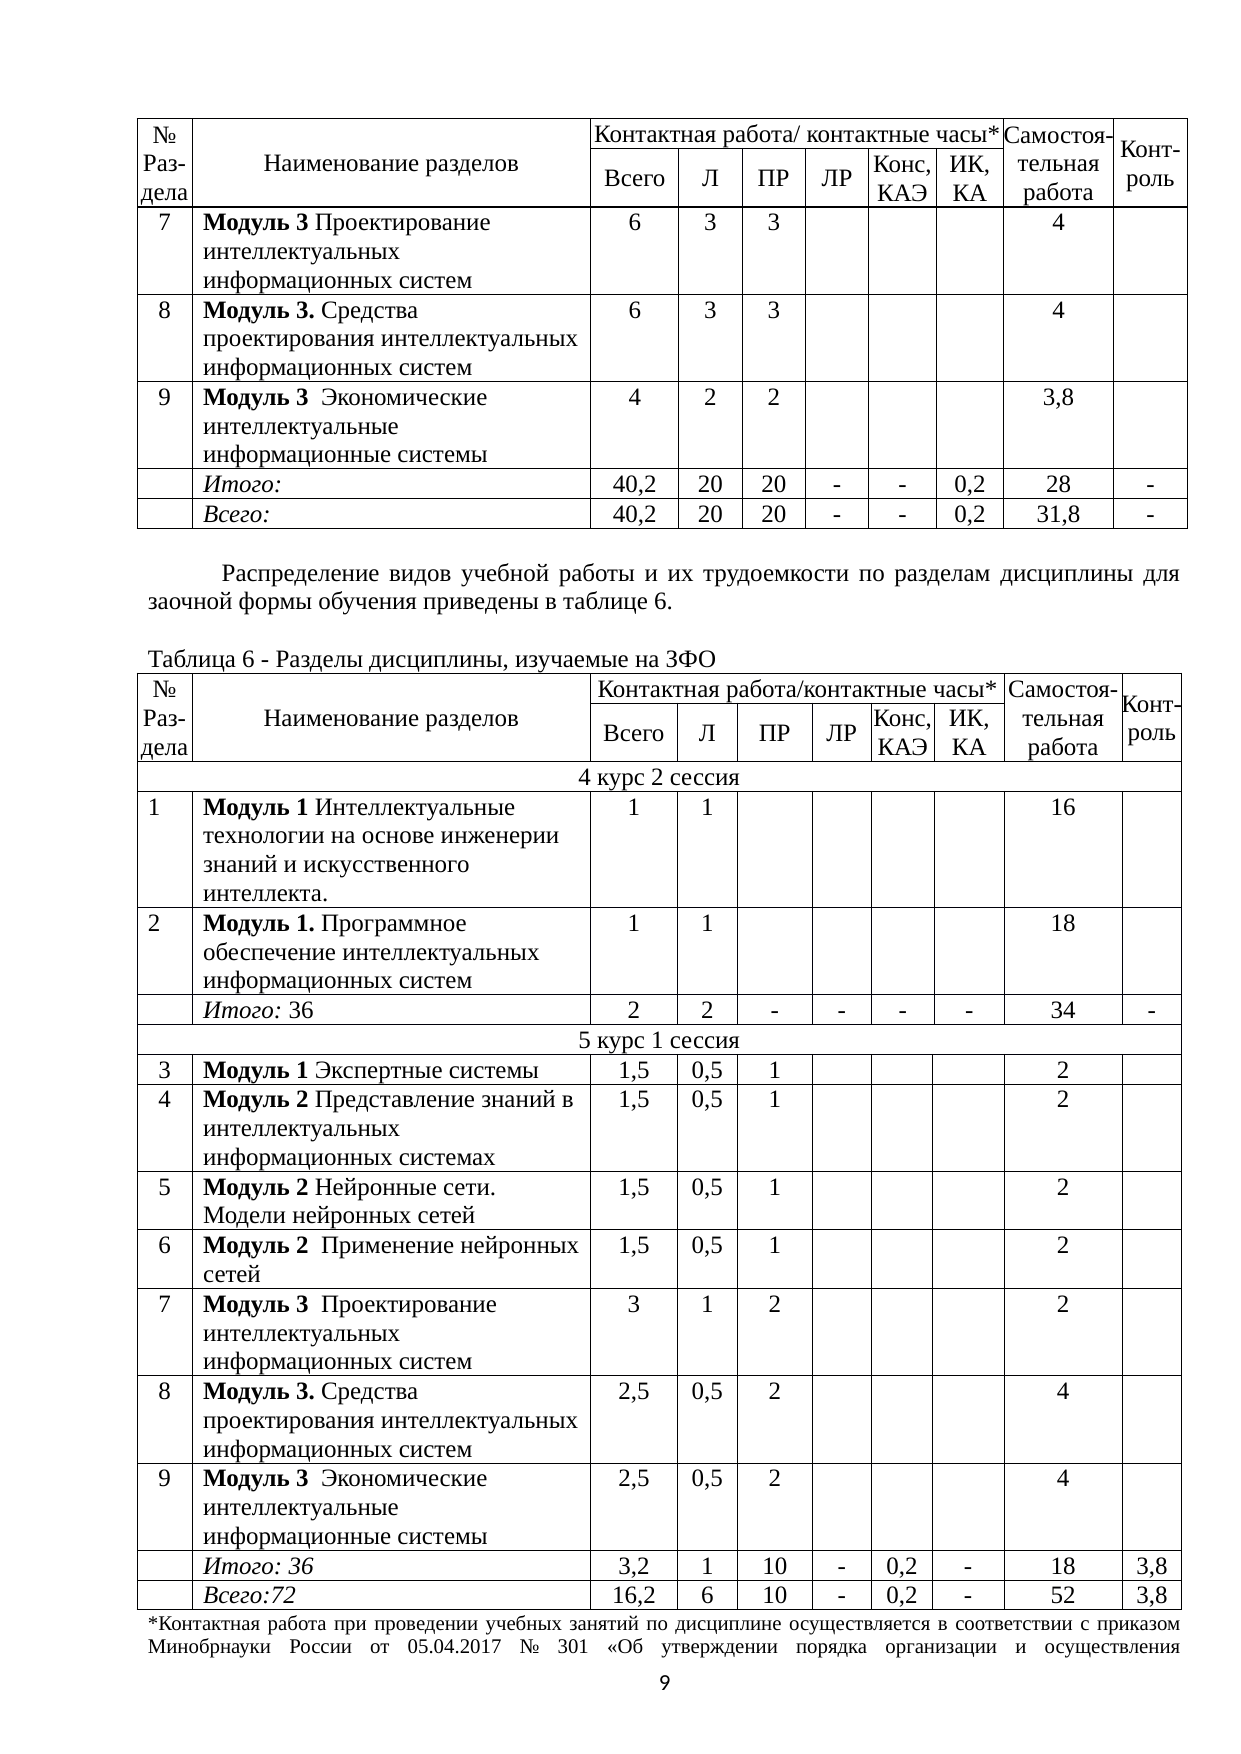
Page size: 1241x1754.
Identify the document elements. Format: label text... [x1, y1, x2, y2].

table_cell 4 [1005, 1376, 1122, 1462]
table_cell ИК, КА [935, 704, 1004, 761]
table_cell 1 [738, 1055, 812, 1083]
text Распределение видов учебной работы и их трудоемкости по разделам дисциплины для заочной формы обучения приведены в таблице 6. [148, 558, 1181, 615]
table_cell 18 [1005, 1551, 1122, 1579]
table_cell [138, 469, 192, 498]
table_cell 1,5 [591, 1230, 677, 1288]
table_cell Итого: 36 [193, 1551, 590, 1579]
table_cell 3 [679, 208, 742, 294]
table_cell 0,2 [937, 469, 1003, 498]
table_cell [806, 295, 868, 381]
table_cell [872, 1464, 932, 1550]
table_cell [872, 1376, 932, 1462]
table_cell - [1123, 995, 1181, 1024]
table_cell [872, 1172, 932, 1229]
table_cell Модуль 3. Средства проектирования интеллектуальных информационных систем [193, 1376, 590, 1462]
table_cell [813, 1172, 871, 1229]
table_cell - [806, 499, 868, 528]
table_cell [872, 1085, 932, 1171]
table_cell Модуль 2 Применение нейронных сетей [193, 1230, 590, 1288]
table_cell [872, 792, 934, 907]
table_cell [872, 1055, 932, 1083]
table_cell [933, 1230, 1004, 1288]
table_cell 2 [738, 1376, 812, 1462]
table_cell - [935, 995, 1004, 1024]
table_cell [1123, 908, 1181, 994]
table_cell 1 [738, 1230, 812, 1288]
table_cell - [1114, 499, 1187, 528]
table_cell - [813, 1581, 871, 1609]
table_cell [813, 908, 871, 994]
table_header Самостоя-тельная работа [1005, 674, 1122, 761]
table_cell 5 [138, 1172, 192, 1229]
table_cell 0,2 [937, 499, 1003, 528]
table_cell [813, 1230, 871, 1288]
table_cell [1123, 1376, 1181, 1462]
table_cell 4 [1005, 1464, 1122, 1550]
table_cell - [1114, 469, 1187, 498]
table_cell [806, 208, 868, 294]
table_cell 10 [738, 1581, 812, 1609]
table_cell Модуль 1. Программное обеспечение интеллектуальных информационных систем [193, 908, 590, 994]
table_cell [937, 382, 1003, 468]
table_cell [1123, 1085, 1181, 1171]
table_cell [869, 295, 936, 381]
table_cell [138, 1581, 192, 1609]
table_cell 3 [591, 1289, 677, 1375]
table_cell 6 [678, 1581, 737, 1609]
table_cell 7 [138, 208, 192, 294]
table_cell 16,2 [591, 1581, 677, 1609]
table_cell 2 [1005, 1289, 1122, 1375]
table_cell 2 [678, 995, 737, 1024]
table_cell [738, 908, 812, 994]
table_cell [869, 208, 936, 294]
table_cell Л [678, 704, 737, 761]
table_cell 2 [591, 995, 677, 1024]
table_cell 4 [678, 1551, 737, 1579]
table_cell [813, 1376, 871, 1462]
table_cell [1123, 1172, 1181, 1229]
table_cell 2 [738, 1289, 812, 1375]
table_cell [937, 208, 1003, 294]
table_cell [1114, 295, 1187, 381]
table_header Наименование разделов [193, 119, 590, 206]
table_cell [933, 1085, 1004, 1171]
table_cell 2 [1005, 1055, 1122, 1083]
table_header Конт-роль [1123, 674, 1181, 761]
table_cell - [872, 995, 934, 1024]
table_cell [813, 1085, 871, 1171]
table_cell 20 [743, 499, 805, 528]
table_cell 2,5 [591, 1376, 677, 1462]
table_cell 6 [591, 295, 678, 381]
table_cell 40,2 [591, 469, 678, 498]
table_cell 9 [138, 1464, 192, 1550]
table_cell [1114, 208, 1187, 294]
table_cell 20 [743, 469, 805, 498]
table_cell 52 [1005, 1581, 1122, 1609]
table_cell [937, 295, 1003, 381]
table_cell [933, 1464, 1004, 1550]
table_cell Модуль 2 Представление знаний в интеллектуальных информационных системах [193, 1085, 590, 1171]
table_cell 0,5 [678, 1230, 737, 1288]
table_cell - [813, 1551, 871, 1579]
table_header № Раз-дела [138, 119, 192, 206]
table_cell [813, 792, 871, 907]
table_cell 1,5 [591, 1055, 677, 1083]
table_cell 4 [591, 382, 678, 468]
table_cell Конс, КАЭ [869, 149, 936, 206]
table_cell 2,5 [591, 1464, 677, 1550]
table_cell [138, 499, 192, 528]
table_cell Итого: [193, 469, 590, 498]
table_cell 3 [743, 208, 805, 294]
table_cell 34 [1005, 995, 1122, 1024]
table_cell ЛР [806, 149, 868, 206]
table_cell [813, 1055, 871, 1083]
table_cell [872, 908, 934, 994]
table_cell Л [679, 149, 742, 206]
table_cell [869, 382, 936, 468]
table_cell 2 [1005, 1230, 1122, 1288]
table_header Контактная работа/ контактные часы* [591, 119, 1003, 148]
table_header № Раз-дела [138, 674, 192, 761]
table_header Самостоя-тельная работа [1004, 119, 1113, 206]
table_cell Модуль 3. Средства проектирования интеллектуальных информационных систем [193, 295, 590, 381]
table_cell 1 [678, 908, 737, 994]
table_header Наименование разделов [193, 674, 590, 761]
table_cell 0,5 [678, 1376, 737, 1462]
table_cell Модуль 2 Нейронные сети. Модели нейронных сетей [193, 1172, 590, 1229]
table_cell 4 [1004, 208, 1113, 294]
table_cell ЛР [813, 704, 871, 761]
table_cell 1 [738, 1172, 812, 1229]
table_cell Модуль 3 Проектирование интеллектуальных информационных систем [193, 1289, 590, 1375]
table_cell [813, 1464, 871, 1550]
table_cell [1114, 382, 1187, 468]
table_cell ПР [738, 704, 812, 761]
table_cell 0,2 [872, 1551, 932, 1579]
table_cell 1 [738, 1085, 812, 1171]
table_cell 3,8 [1123, 1581, 1181, 1609]
table_cell 1 [678, 1289, 737, 1375]
table_cell 1,5 [591, 1085, 677, 1171]
table_cell [1123, 1055, 1181, 1083]
table_cell - [806, 469, 868, 498]
table_cell [1123, 1230, 1181, 1288]
table_cell 1 [591, 792, 677, 907]
table_cell [1123, 1289, 1181, 1375]
table_cell Модуль 3 Проектирование интеллектуальных информационных систем [193, 208, 590, 294]
table_cell 4 [138, 1085, 192, 1171]
table_cell 2 [138, 908, 192, 994]
table_cell 2 [1005, 1085, 1122, 1171]
table_cell Конс, КАЭ [872, 704, 934, 761]
table_cell - [933, 1581, 1004, 1609]
table_cell Модуль 3 Экономические интеллектуальные информационные системы [193, 1464, 590, 1550]
table_cell 14,2 [591, 1551, 677, 1579]
table_cell 6 [591, 208, 678, 294]
table_cell 3 [679, 295, 742, 381]
table_cell 0,5 [678, 1464, 737, 1550]
table_cell [138, 1551, 192, 1579]
table_cell 9 [138, 382, 192, 468]
table_cell [738, 792, 812, 907]
table_cell 2 [679, 382, 742, 468]
table_cell 3 [138, 1055, 192, 1083]
table_cell Модуль 3 Экономические интеллектуальные информационные системы [193, 382, 590, 468]
table_cell 2 [743, 382, 805, 468]
table_cell 1 [138, 792, 192, 907]
table_cell 3,8 [1123, 1551, 1181, 1579]
table_cell Всего [591, 149, 678, 206]
table_cell Модуль 1 Интеллектуальные технологии на основе инженерии знаний и искусственного интеллекта. [193, 792, 590, 907]
table_cell 7 [138, 1289, 192, 1375]
table_cell - [813, 995, 871, 1024]
table_cell 2 [1005, 1172, 1122, 1229]
table_cell 3,8 [1004, 382, 1113, 468]
table_cell 4 курс 2 сессия [138, 762, 1181, 791]
table_cell [872, 1230, 932, 1288]
table_cell 18 [1005, 908, 1122, 994]
table_cell 16 [1005, 792, 1122, 907]
table_cell ПР [743, 149, 805, 206]
table_cell 5 курс 1 сессия [138, 1025, 1181, 1054]
table_cell [933, 1172, 1004, 1229]
table_cell - [869, 469, 936, 498]
table_header Конт-роль [1114, 119, 1187, 206]
table_cell 1 [678, 792, 737, 907]
table_cell Итого: 36 [193, 995, 590, 1024]
table_cell 1,5 [591, 1172, 677, 1229]
table_cell 20 [679, 469, 742, 498]
text Таблица 6 - Разделы дисциплины, изучаемые на ЗФО [148, 644, 1181, 673]
table_cell Всего:72 [193, 1581, 590, 1609]
table_cell Всего: [193, 499, 590, 528]
table_cell Всего [591, 704, 677, 761]
table_cell [935, 792, 1004, 907]
table_cell 6 [138, 1230, 192, 1288]
table_cell 10 [738, 1551, 812, 1579]
table_cell [935, 908, 1004, 994]
table_cell 3 [743, 295, 805, 381]
table_cell 8 [138, 295, 192, 381]
table_cell 1 [591, 908, 677, 994]
table_cell 8 [138, 1376, 192, 1462]
table_cell [813, 1289, 871, 1375]
table_cell 2 [738, 1464, 812, 1550]
table_cell [138, 995, 192, 1024]
table_cell 31,8 [1004, 469, 1113, 498]
table_cell [1123, 1464, 1181, 1550]
table_cell [933, 1376, 1004, 1462]
table_cell 40,2 [591, 499, 678, 528]
table_cell [806, 382, 868, 468]
table_cell 0,2 [872, 1581, 932, 1609]
table_header Контактная работа/контактные часы* [591, 674, 1004, 702]
table_cell 0,5 [678, 1085, 737, 1171]
table_cell 31,8 [1004, 499, 1113, 528]
table_cell 0,5 [678, 1055, 737, 1083]
table_cell - [869, 499, 936, 528]
table_cell - [933, 1551, 1004, 1579]
table_cell [933, 1055, 1004, 1083]
table_cell [933, 1289, 1004, 1375]
table_cell 20 [679, 499, 742, 528]
table_cell [1123, 792, 1181, 907]
table_cell [872, 1289, 932, 1375]
table_cell 0,5 [678, 1172, 737, 1229]
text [148, 1610, 1181, 1658]
table_cell ИК, КА [937, 149, 1003, 206]
table_cell Модуль 1 Экспертные системы [193, 1055, 590, 1083]
table_cell - [738, 995, 812, 1024]
table_cell 4 [1004, 295, 1113, 381]
